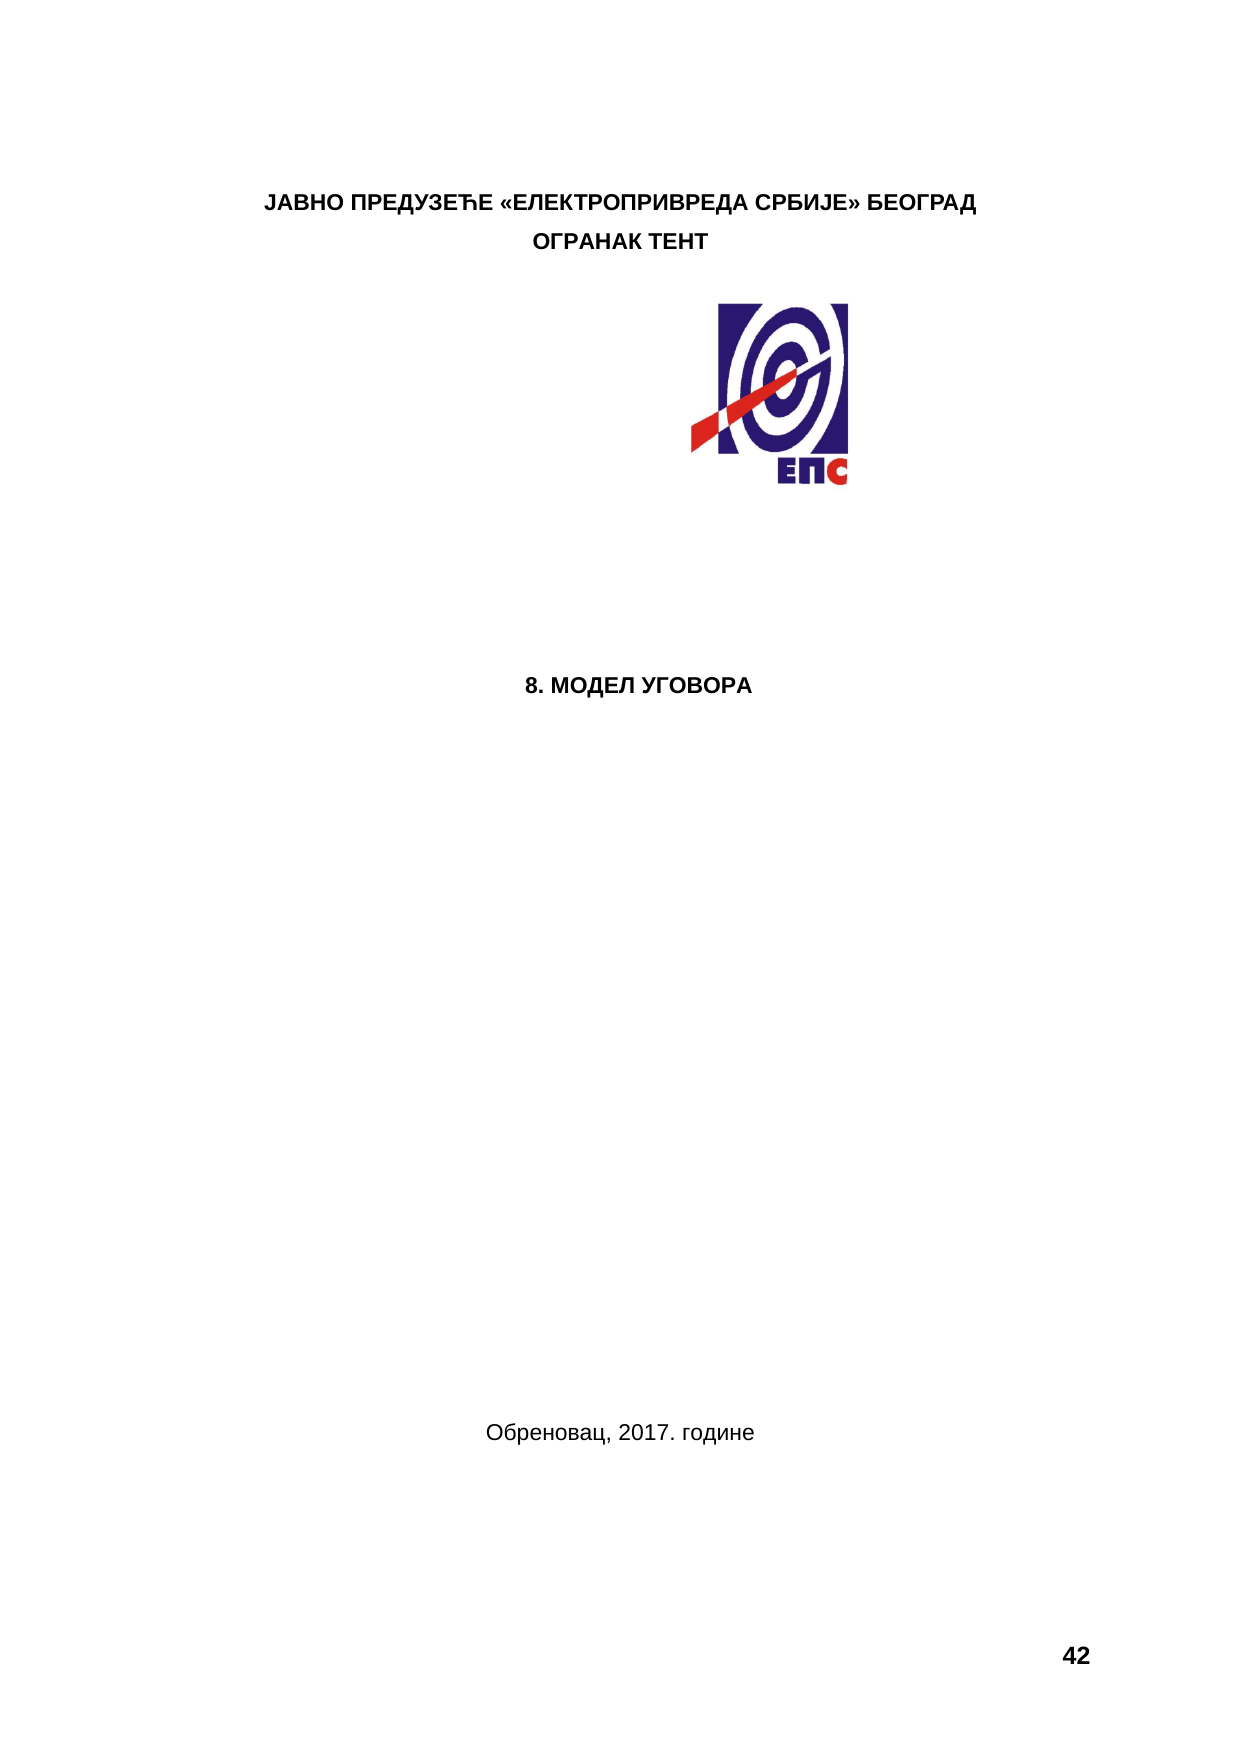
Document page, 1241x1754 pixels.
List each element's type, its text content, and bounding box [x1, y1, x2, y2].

text ОГРАНАК ТЕНТ [150, 228, 1090, 254]
text Обреновац, 2017. године [150, 1419, 1090, 1446]
text ЈАВНО ПРЕДУЗЕЋЕ «ЕЛЕКТРОПРИВРЕДА СРБИЈЕ» БЕОГРАД [150, 189, 1090, 215]
text 8. МОДЕЛ УГОВОРА [187, 672, 1090, 698]
picture [671, 292, 869, 503]
